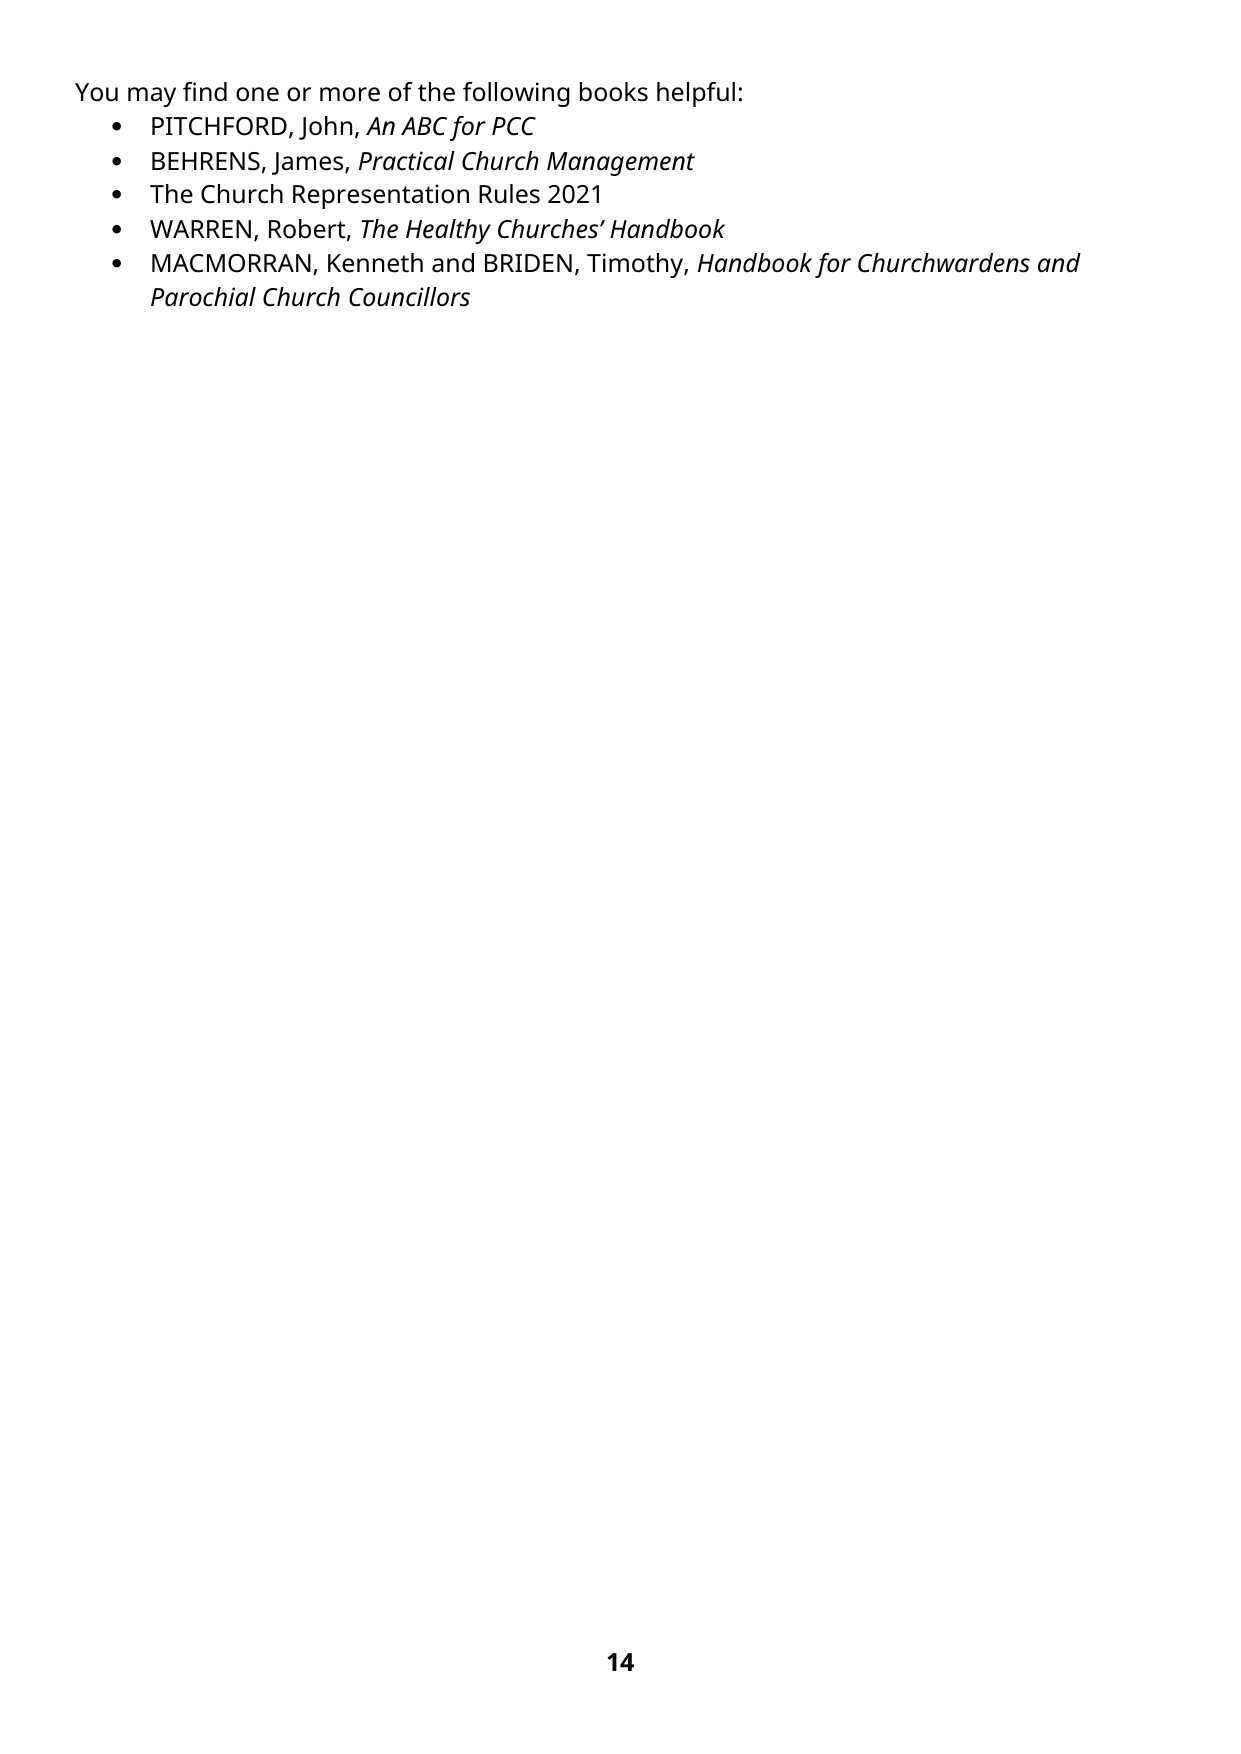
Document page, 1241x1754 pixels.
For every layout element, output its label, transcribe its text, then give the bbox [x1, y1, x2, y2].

list PITCHFORD, John, An ABC for PCC [112, 109, 1165, 143]
list MACMORRAN, Kenneth and BRIDEN, Timothy, Handbook for Churchwardens and Parochial Church Councillors [112, 245, 1165, 313]
list BEHRENS, James, Practical Church Management [112, 143, 1165, 177]
list WARREN, Robert, The Healthy Churches’ Handbook [112, 211, 1165, 245]
list The Church Representation Rules 2021 [112, 177, 1165, 211]
text You may find one or more of the following books helpful: [75, 75, 1165, 109]
